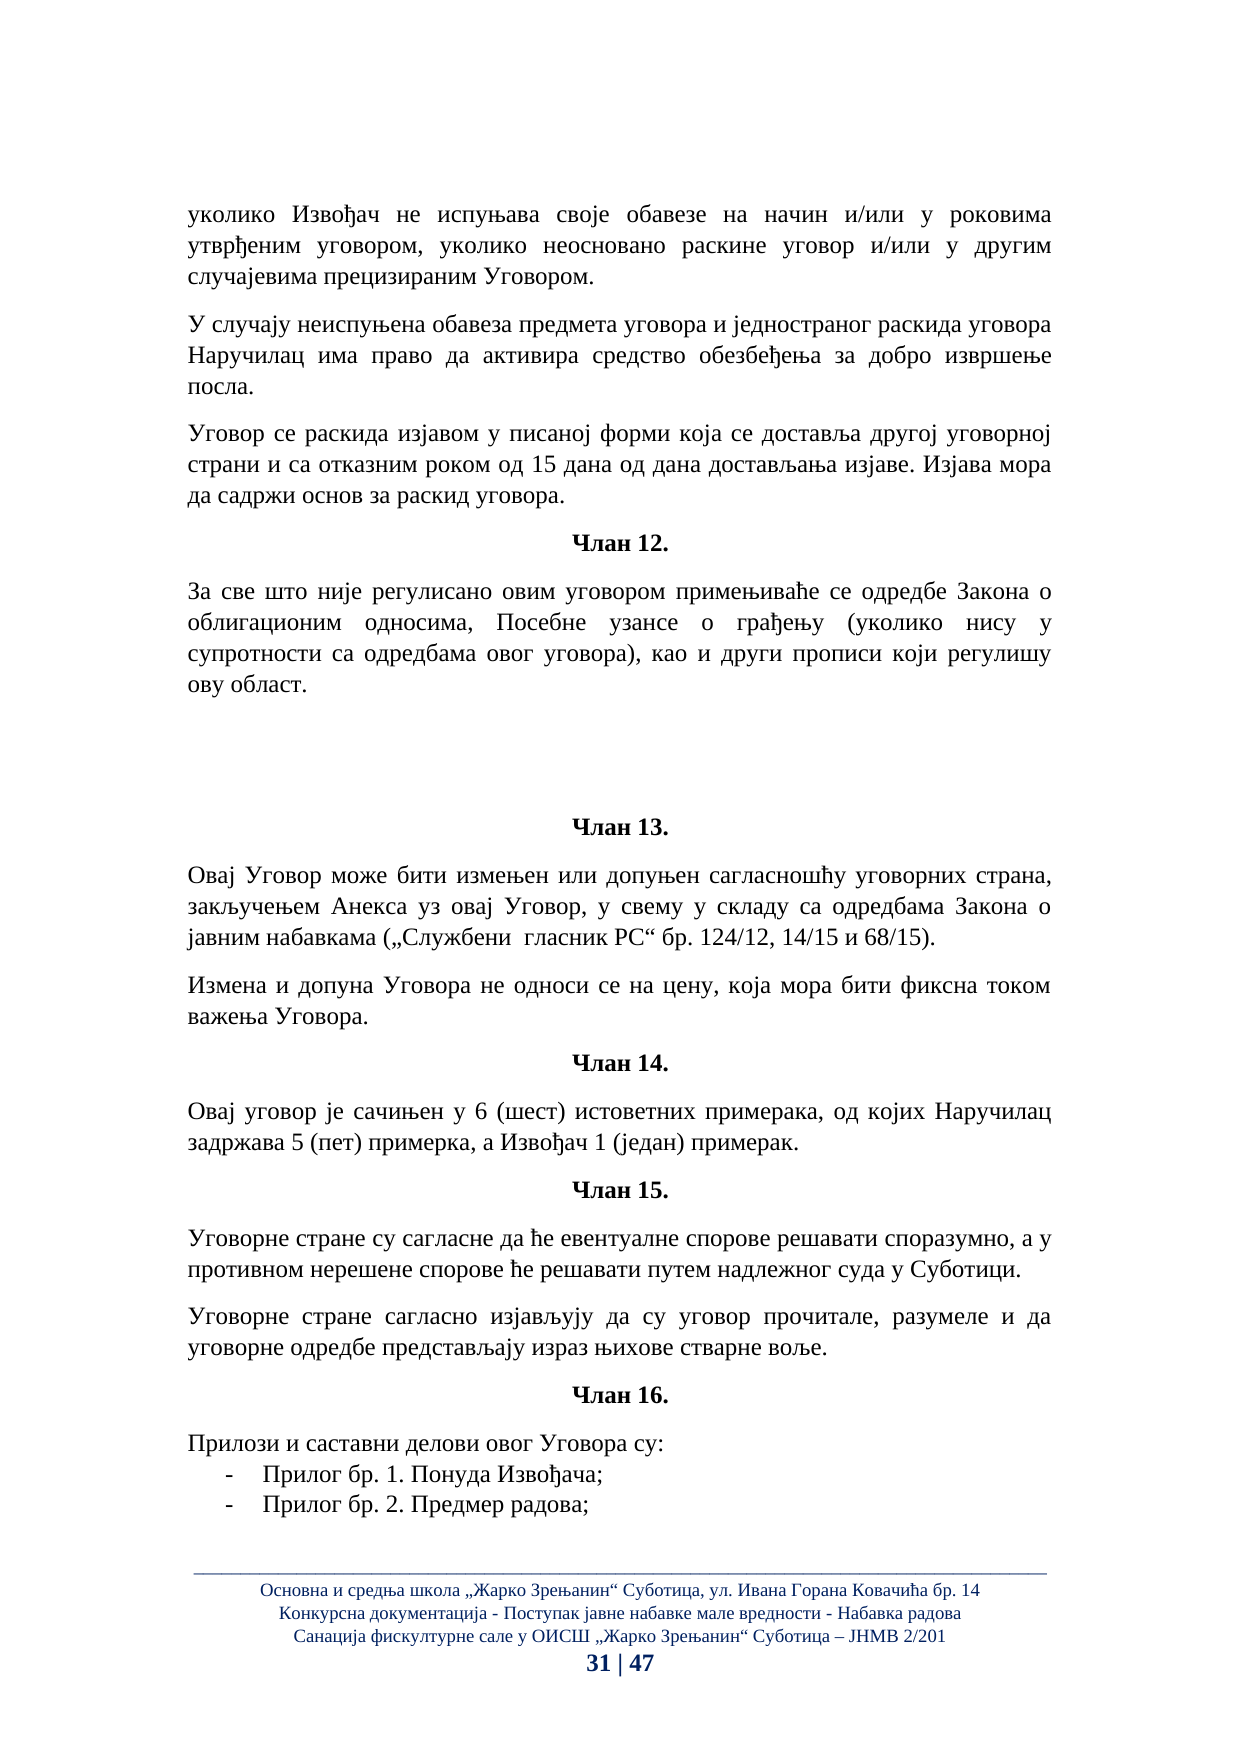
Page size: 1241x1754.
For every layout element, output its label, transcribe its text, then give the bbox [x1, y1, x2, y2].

list Прилог бр. 1. Понуда Извођача; [225, 1459, 1053, 1488]
text Члан 14. [187, 1048, 1053, 1077]
text Овај Уговор може бити измењен или допуњен сагласношћу уговорних страна, закључењем Анекса уз овај Уговор, у свему у складу са одредбама Закона о јавним набавкама („Службени гласник РС“ бр. 124/12, 14/15 и 68/15). [187, 860, 1053, 951]
list Прилог бр. 2. Предмер радова; [225, 1489, 1053, 1518]
text Уговорне стране сагласно изјављују да су уговор прочитале, разумеле и да уговорне одредбе представљају израз њихове стварне воље. [187, 1301, 1053, 1361]
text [187, 199, 1053, 290]
text Прилози и саставни делови овог Уговора су: [187, 1428, 1053, 1457]
text Члан 15. [187, 1175, 1053, 1204]
text Овај уговор је сачињен у 6 (шест) истоветних примерака, од којих Наручилац задржава 5 (пет) примерка, а Извођач 1 (један) примерак. [187, 1096, 1053, 1156]
text За све што није регулисано овим уговором примењиваће се одредбе Закона о облигационим односима, Посебне узансе о грађењу (уколико нису у супротности са одредбама овог уговора), као и други прописи који регулишу ову област. [187, 576, 1053, 698]
text Уговорне стране су сагласне да ће евентуалне спорове решавати споразумно, а у противном нерешене спорове ће решавати путем надлежног суда у Суботици. [187, 1223, 1053, 1282]
text Члан 16. [187, 1380, 1053, 1409]
text Уговор се раскида изјавом у писаној форми која се доставља другој уговорној страни и са отказним роком од 15 дана од дана достављања изјаве. Изјава мора да садржи основ за раскид уговора. [187, 418, 1053, 509]
text У случају неиспуњена обавеза предмета уговора и једностраног раскида уговора Наручилац има право да активира средство обезбеђења за добро извршење посла. [187, 309, 1053, 399]
text Члан 12. [187, 528, 1053, 557]
text Члан 13. [187, 812, 1053, 841]
text Измена и допуна Уговора не односи се на цену, која мора бити фиксна током важења Уговора. [187, 970, 1053, 1029]
